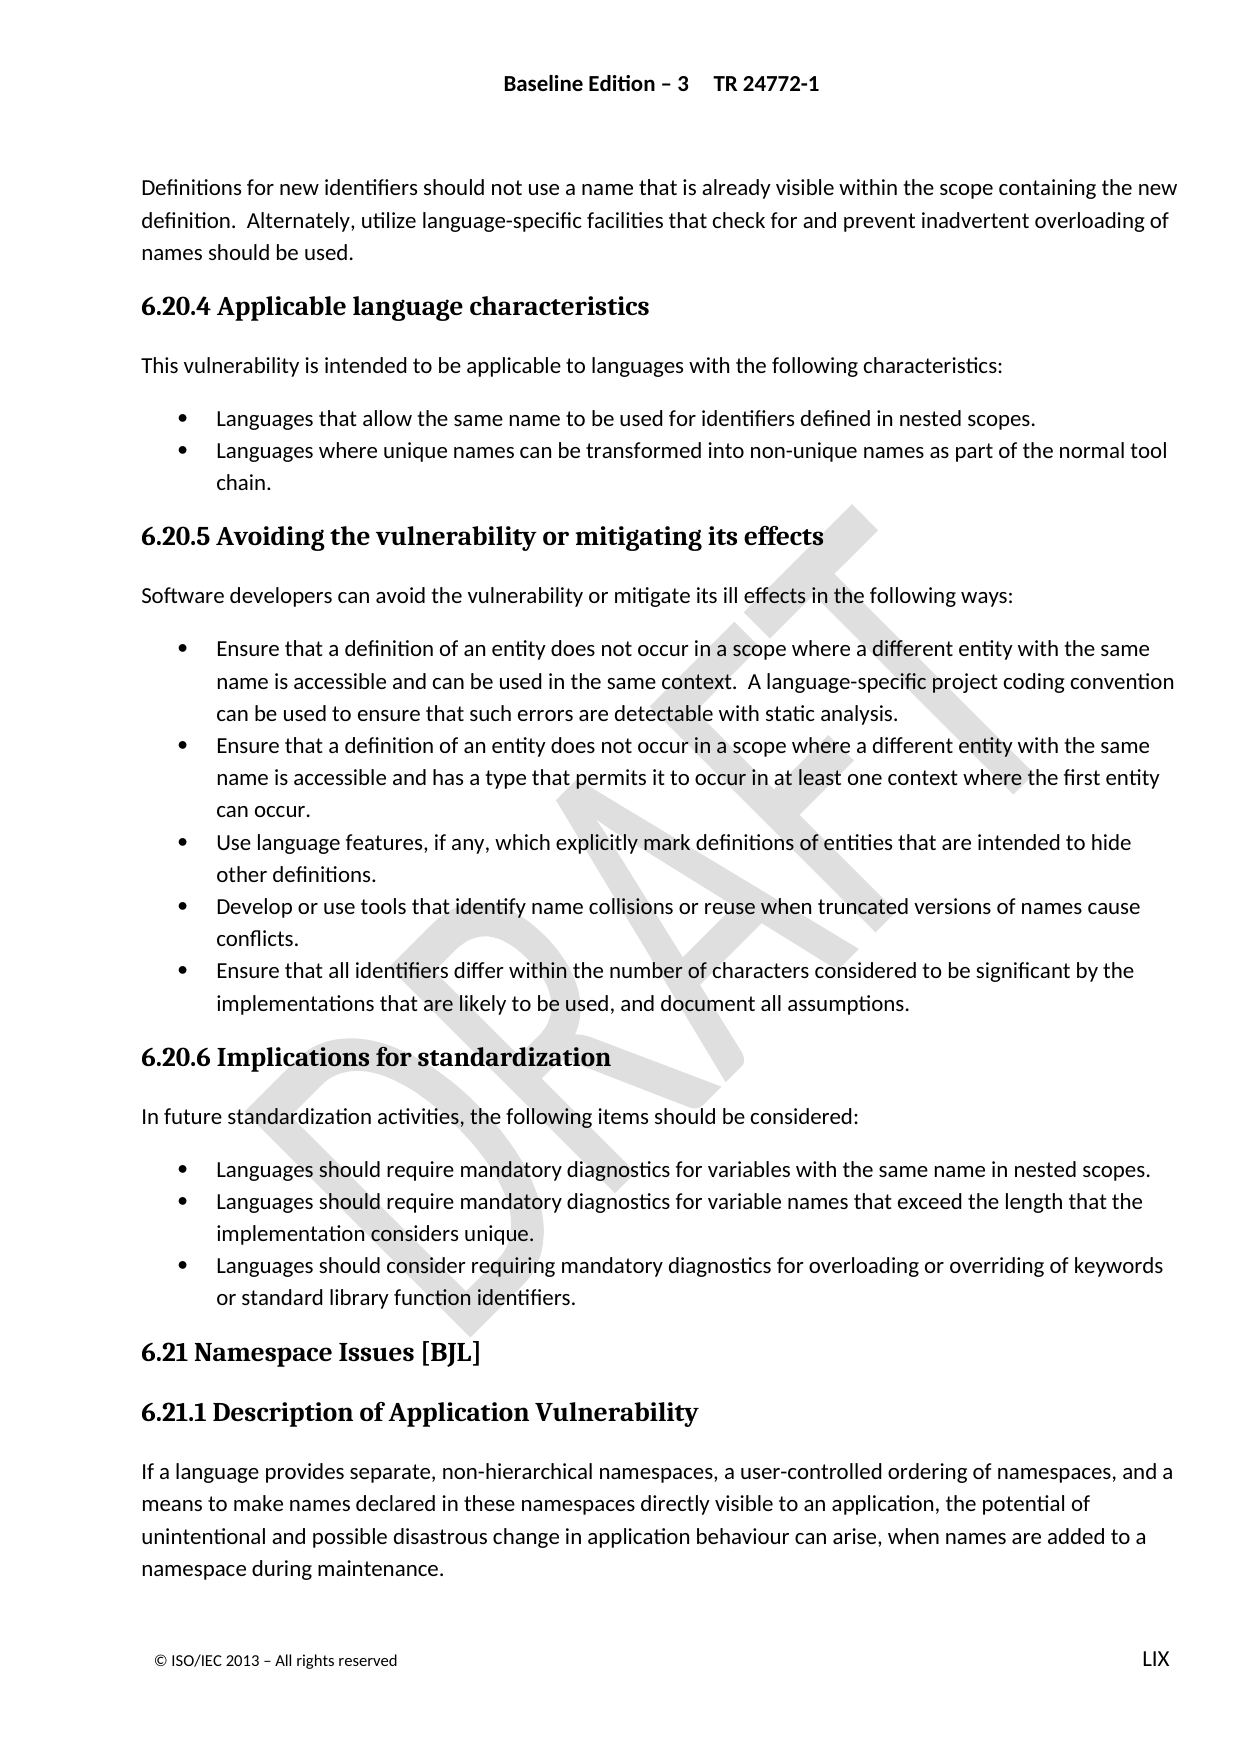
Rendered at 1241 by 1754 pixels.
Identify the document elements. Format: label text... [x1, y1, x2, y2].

subtitle 6.20.5 Avoiding the vulnerability or mitigating its effects [141, 521, 1182, 553]
list Use language features, if any, which explicitly mark definitions of entities that are intended to hide other definitions. [178, 828, 1182, 888]
list Languages that allow the same name to be used for identifiers defined in nested scopes. [178, 404, 1182, 432]
subtitle 6.21 Namespace Issues [BJL] [141, 1337, 1182, 1368]
list Ensure that a definition of an entity does not occur in a scope where a different entity with the same name is accessible and can be used in the same context. A language-specific project coding convention can be used to ensure that such errors are detectable with static analysis. [178, 634, 1182, 727]
list Languages should consider requiring mandatory diagnostics for overloading or overriding of keywords or standard library function identifiers. [178, 1251, 1182, 1312]
subtitle 6.20.4 Applicable language characteristics [141, 291, 1182, 322]
text Software developers can avoid the vulnerability or mitigate its ill effects in the following ways: [141, 582, 1182, 609]
subtitle 6.20.6 Implications for standardization [141, 1042, 1182, 1073]
list Ensure that a definition of an entity does not occur in a scope where a different entity with the same name is accessible and has a type that permits it to occur in at least one context where the first entity can occur. [178, 731, 1182, 823]
list Languages should require mandatory diagnostics for variable names that exceed the length that the implementation considers unique. [178, 1187, 1182, 1247]
list Develop or use tools that identify name collisions or reuse when truncated versions of names cause conflicts. [178, 892, 1182, 952]
text Definitions for new identifiers should not use a name that is already visible within the scope containing the new definition. Alternately, utilize language-specific facilities that check for and prevent inadvertent overloading of names should be used. [141, 173, 1182, 266]
list Languages where unique names can be transformed into non-unique names as part of the normal tool chain. [178, 436, 1182, 496]
text In future standardization activities, the following items should be considered: [141, 1102, 1182, 1130]
subtitle 6.21.1 Description of Application Vulnerability [141, 1397, 1182, 1428]
list Ensure that all identifiers differ within the number of characters considered to be significant by the implementations that are likely to be used, and document all assumptions. [178, 956, 1182, 1017]
text If a language provides separate, non-hierarchical namespaces, a user-controlled ordering of namespaces, and a means to make names declared in these namespaces directly visible to an application, the potential of unintentional and possible disastrous change in application behaviour can arise, when names are added to a namespace during maintenance. [141, 1457, 1182, 1582]
text This vulnerability is intended to be applicable to languages with the following characteristics: [141, 351, 1182, 379]
list Languages should require mandatory diagnostics for variables with the same name in nested scopes. [178, 1155, 1182, 1183]
